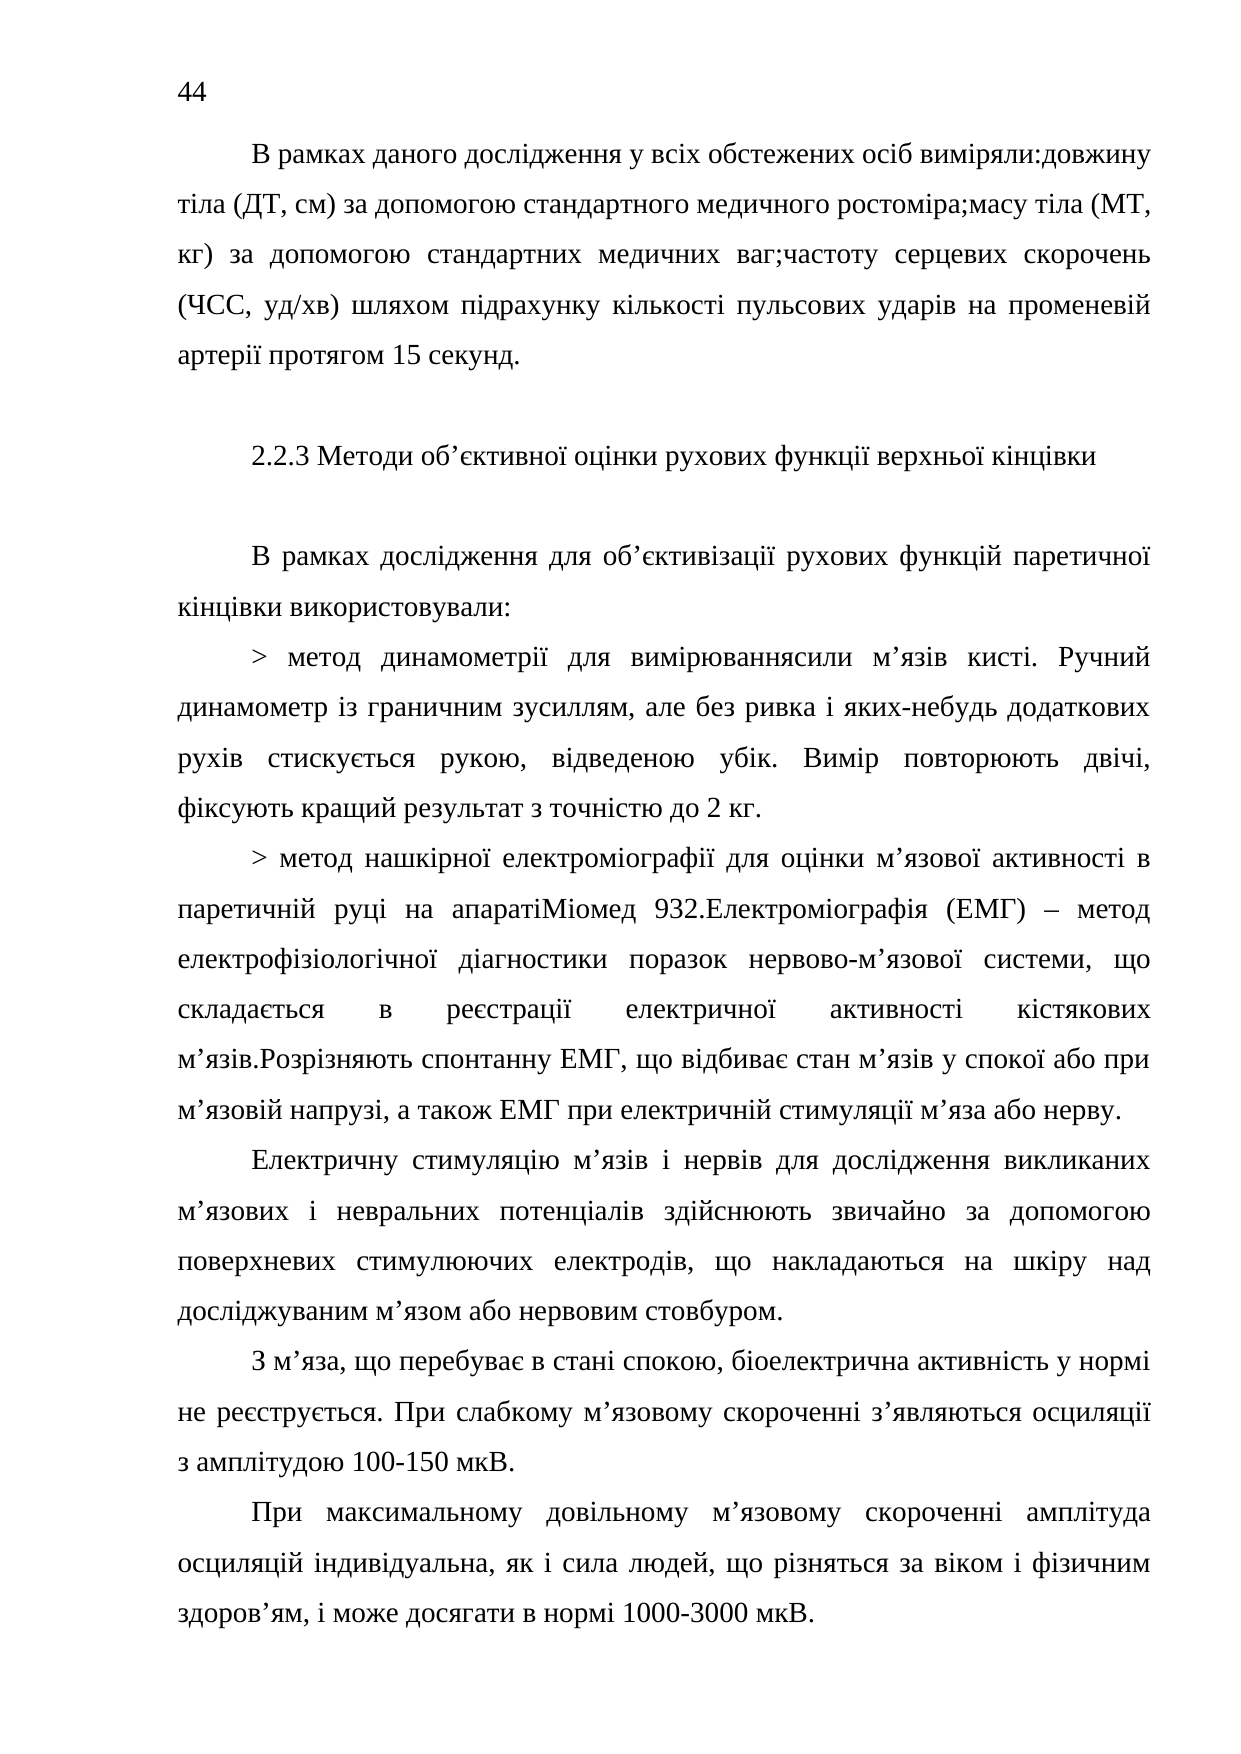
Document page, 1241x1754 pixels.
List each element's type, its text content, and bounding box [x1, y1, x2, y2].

text В рамках дослідження для об’єктивізації рухових функцій паретичної кінцівки використовували: [177, 538, 1152, 622]
text Електричну стимуляцію м’язів і нервів для дослідження викликаних м’язових і невральних потенціалів здійснюють звичайно за допомогою поверхневих стимулюючих електродів, що накладаються на шкіру над досліджуваним м’язом або нервовим стовбуром. [177, 1142, 1152, 1327]
text При максимальному довільному м’язовому скороченні амплітуда осциляцій індивідуальна, як і сила людей, що різняться за віком і фізичним здоров’ям, і може досягати в нормі 1000-3000 мкВ. [177, 1494, 1152, 1629]
text 2.2.3 Методи об’єктивної оцінки рухових функції верхньої кінцівки [177, 438, 1152, 471]
text З м’яза, що перебуває в стані спокою, біоелектрична активність у нормі не реєструється. При слабкому м’язовому скороченні з’являються осциляції з амплітудою 100-150 мкВ. [177, 1343, 1152, 1478]
text > метод динамометрії для вимірюваннясили м’язів кисті. Ручний динамометр із граничним зусиллям, але без ривка і яких-небудь додаткових рухів стискується рукою, відведеною убік. Вимір повторюють двічі, фіксують кращий результат з точністю до 2 кг. [177, 639, 1152, 824]
text В рамках даного дослідження у всіх обстежених осіб виміряли:довжину тіла (ДТ, см) за допомогою стандартного медичного ростоміра;масу тіла (МТ, кг) за допомогою стандартних медичних ваг;частоту серцевих скорочень (ЧСС, уд/хв) шляхом підрахунку кількості пульсових ударів на променевій артерії протягом 15 секунд. [177, 136, 1152, 371]
text > метод нашкірної електроміографії для оцінки м’язової активності в паретичній руці на апаратіМіомед 932.Електроміографія (ЕМГ) – метод електрофізіологічної діагностики поразок нервово-м’язової системи, що складається в реєстрації електричної активності кістякових м’язів.Розрізняють спонтанну ЕМГ, що відбиває стан м’язів у спокої або при м’язовій напрузі, а також ЕМГ при електричній стимуляції м’яза або нерву. [177, 840, 1152, 1126]
